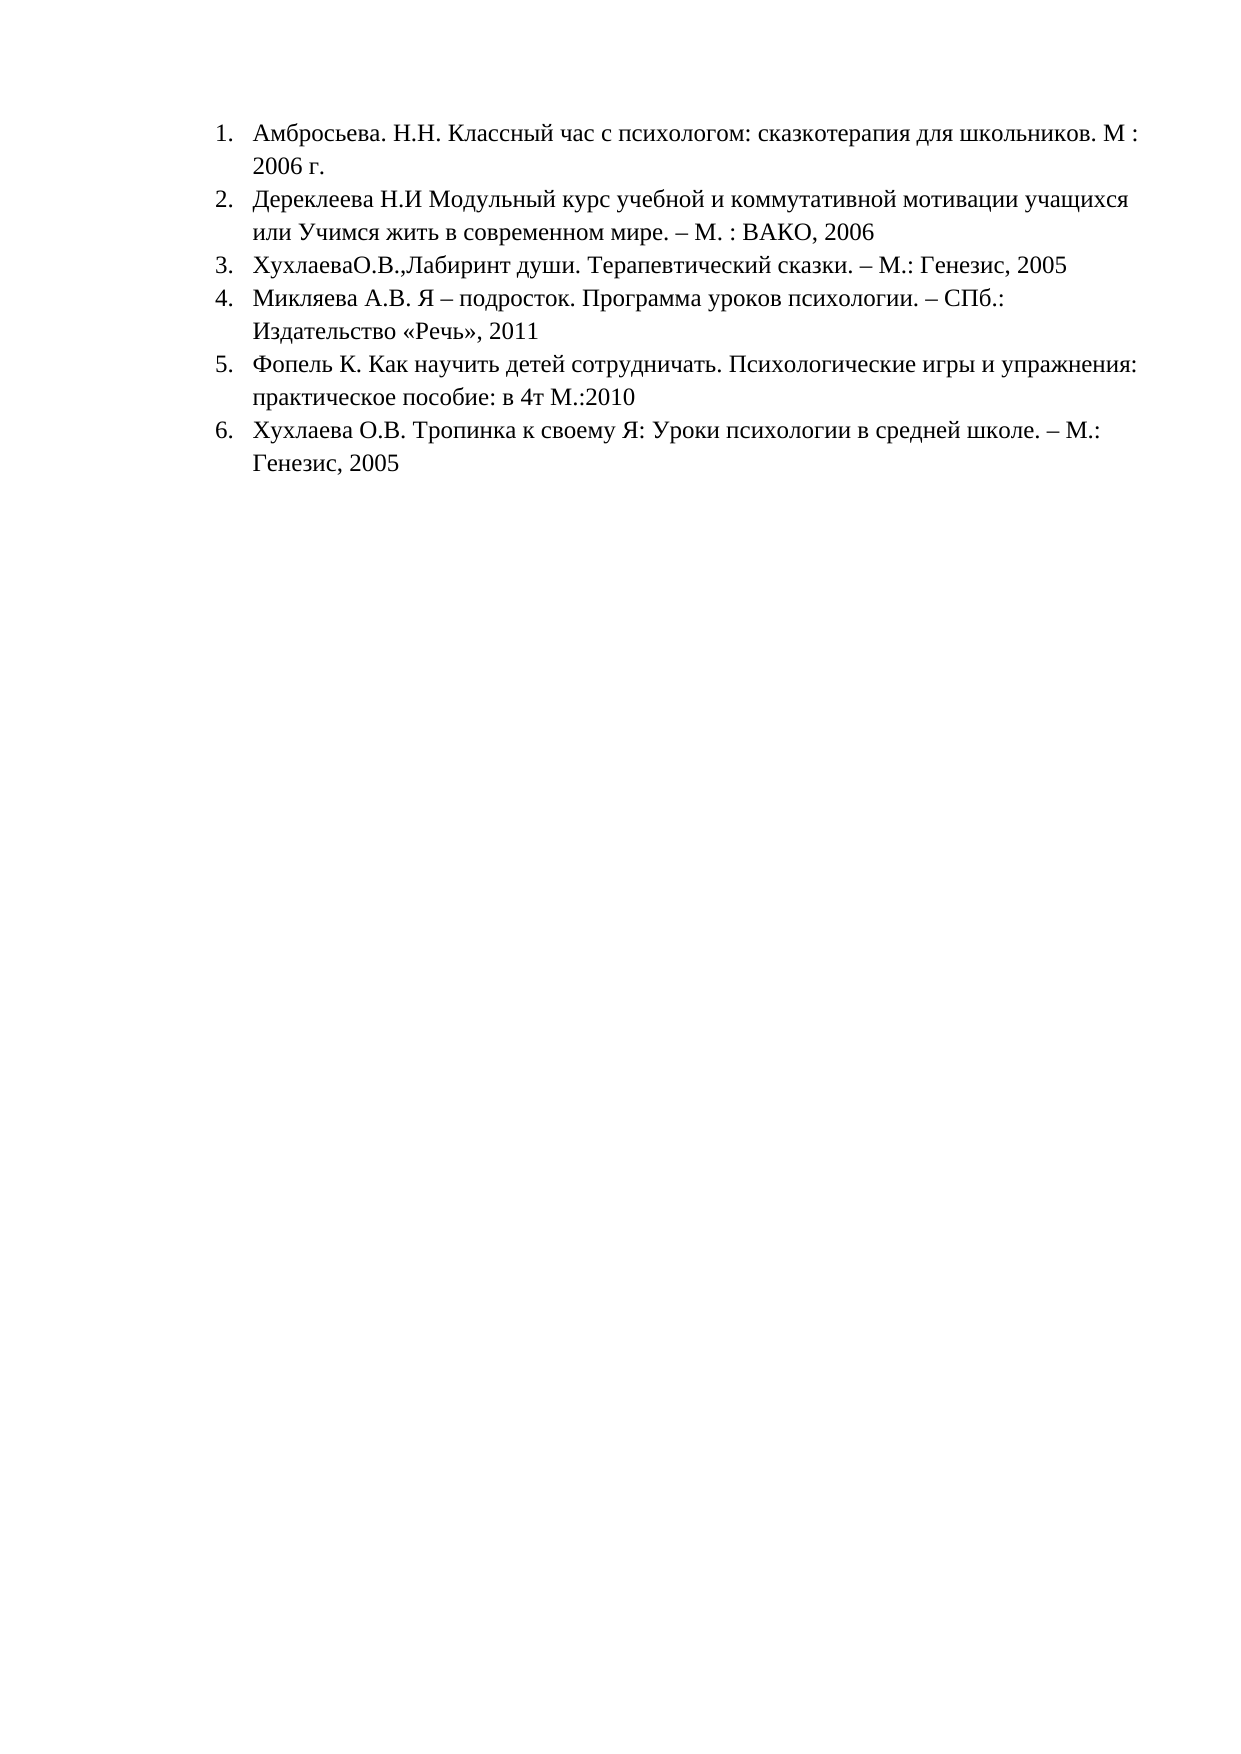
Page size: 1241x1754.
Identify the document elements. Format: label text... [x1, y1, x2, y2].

list Амбросьева. Н.Н. Классный час с психологом: сказкотерапия для школьников. М : 2006 г. [215, 118, 1152, 180]
list Микляева А.В. Я – подросток. Программа уроков психологии. – СПб.: Издательство «Речь», 2011 [215, 283, 1152, 345]
list Дереклеева Н.И Модульный курс учебной и коммутативной мотивации учащихся или Учимся жить в современном мире. – М. : ВАКО, 2006 [215, 184, 1152, 246]
list Хухлаева О.В. Тропинка к своему Я: Уроки психологии в средней школе. – М.: Генезис, 2005 [215, 415, 1152, 477]
list Фопель К. Как научить детей сотрудничать. Психологические игры и упражнения: практическое пособие: в 4т М.:2010 [215, 349, 1152, 411]
list ХухлаеваО.В.,Лабиринт души. Терапевтический сказки. – М.: Генезис, 2005 [215, 250, 1152, 279]
